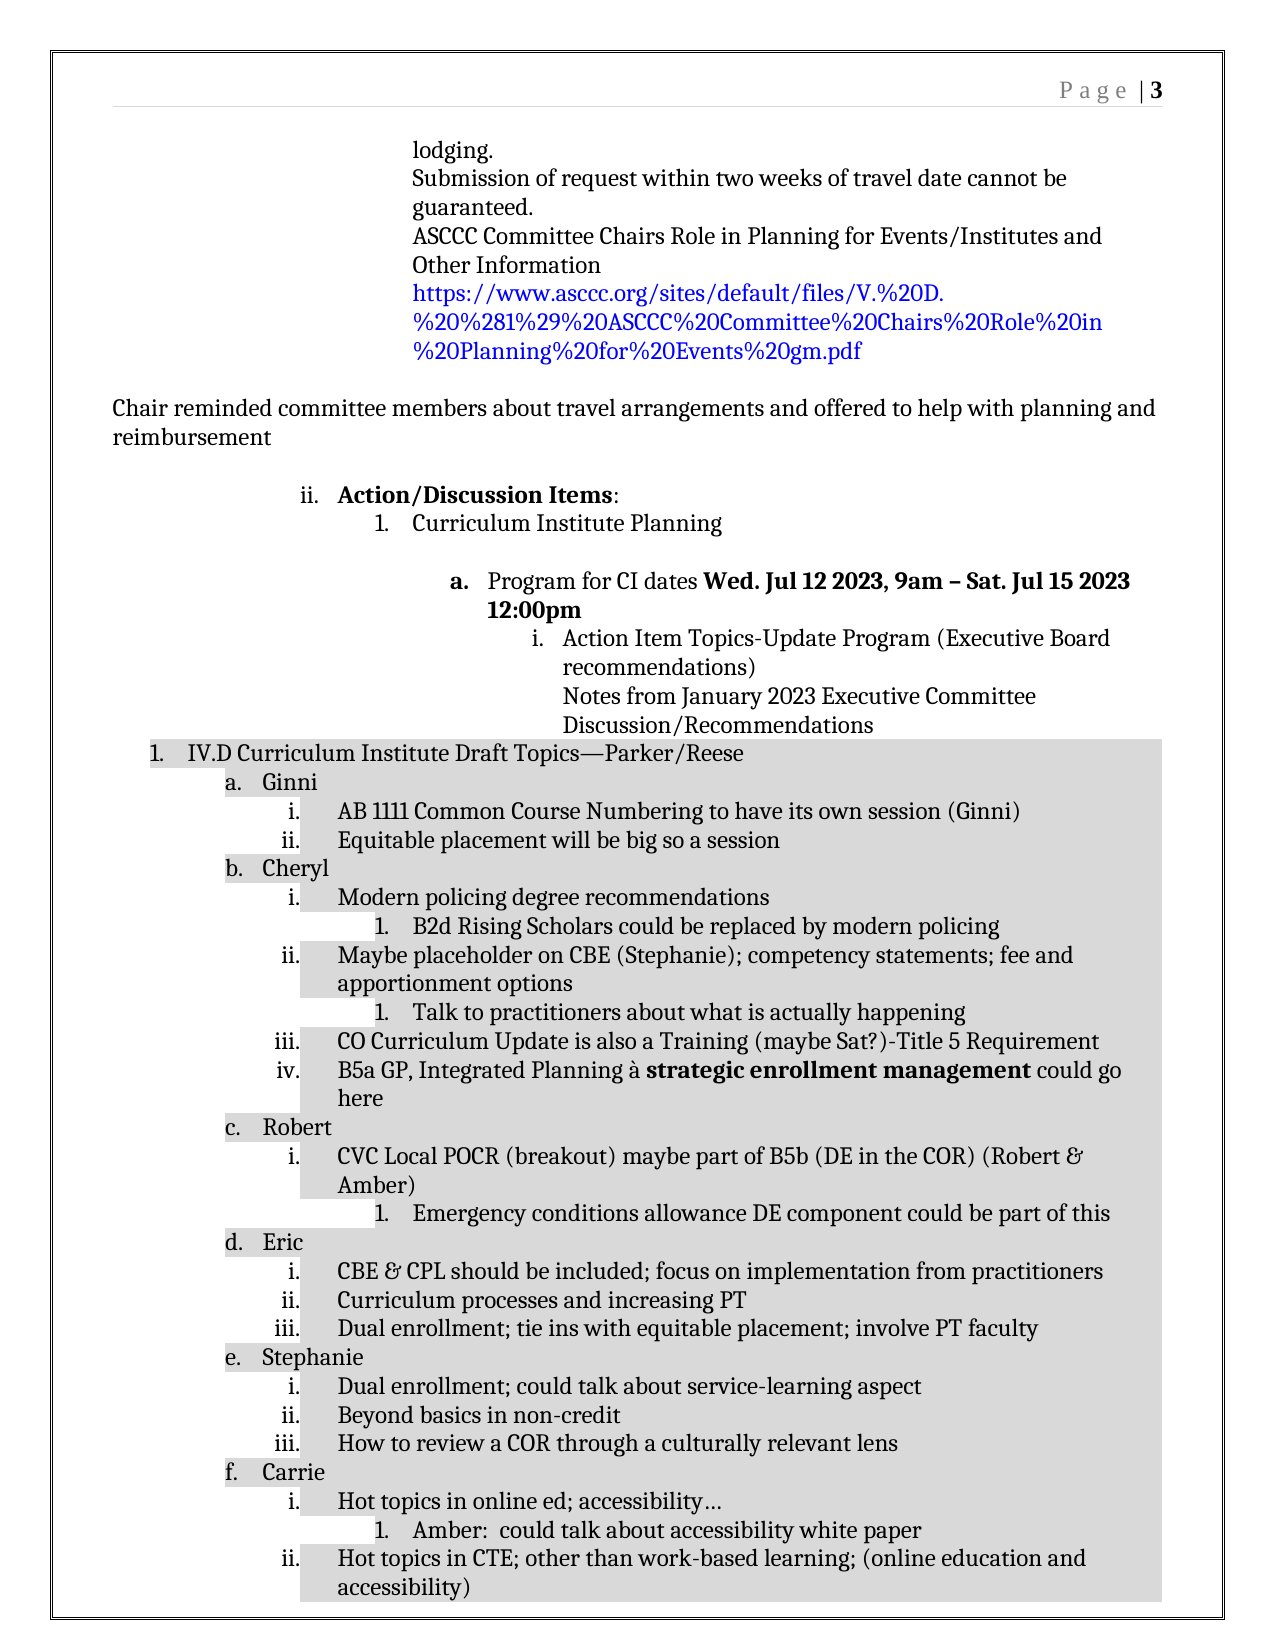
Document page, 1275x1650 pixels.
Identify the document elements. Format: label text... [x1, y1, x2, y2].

list AB 1111 Common Course Numbering to have its own session (Ginni) [300, 797, 1162, 826]
list Eric [225, 1228, 1162, 1257]
list ASCCC Committee Chairs Role in Planning for Events/Institutes and Other Information [412, 222, 1162, 279]
list How to review a COR through a culturally relevant lens [300, 1429, 1162, 1458]
list CVC Local POCR (breakout) maybe part of B5b (DE in the COR) (Robert & Amber) [300, 1142, 1162, 1199]
list B2d Rising Scholars could be replaced by modern policing [375, 912, 1162, 941]
list Hot topics in CTE; other than work-based learning; (online education and accessibility) [300, 1544, 1162, 1602]
list Maybe placeholder on CBE (Stephanie); competency statements; fee and apportionment options [300, 941, 1162, 998]
list Program for CI dates Wed. Jul 12 2023, 9am – Sat. Jul 15 2023 12:00pm [450, 567, 1162, 624]
list Modern policing degree recommendations [300, 883, 1162, 912]
list IV.D Curriculum Institute Draft Topics—Parker/Reese [150, 739, 1162, 768]
list Talk to practitioners about what is actually happening [375, 998, 1162, 1027]
list Dual enrollment; tie ins with equitable placement; involve PT faculty [300, 1314, 1162, 1343]
list Stephanie [225, 1343, 1162, 1372]
list Dual enrollment; could talk about service-learning aspect [300, 1372, 1162, 1401]
list Equitable placement will be big so a session [300, 826, 1162, 854]
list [412, 136, 1162, 164]
list Emergency conditions allowance DE component could be part of this [375, 1199, 1162, 1228]
list Curriculum Institute Planning [375, 509, 1162, 538]
list Curriculum processes and increasing PT [300, 1286, 1162, 1314]
list Submission of request within two weeks of travel date cannot be guaranteed. [412, 164, 1162, 222]
list Amber: could talk about accessibility white paper [375, 1516, 1162, 1544]
list CBE & CPL should be included; focus on implementation from practitioners [300, 1257, 1162, 1286]
list Ginni [225, 768, 1162, 797]
list Cheryl [225, 854, 1162, 883]
list Action/Discussion Items: [319, 481, 1162, 509]
list Notes from January 2023 Executive Committee Discussion/Recommendations [562, 682, 1162, 739]
list Action Item Topics-Update Program (Executive Board recommendations) [544, 624, 1162, 682]
list CO Curriculum Update is also a Training (maybe Sat?)-Title 5 Requirement [300, 1027, 1162, 1056]
text Chair reminded committee members about travel arrangements and offered to help with planning and reimbursement [112, 394, 1162, 452]
list Robert [225, 1113, 1162, 1142]
list Hot topics in online ed; accessibility… [300, 1487, 1162, 1516]
list Carrie [225, 1458, 1162, 1487]
list https://www.asccc.org/sites/default/files/V.%20D.%20%281%29%20ASCCC%20Committee%20Chairs%20Role%20in%20Planning%20for%20Events%20gm.pdf [412, 279, 1162, 366]
list Beyond basics in non-credit [300, 1401, 1162, 1429]
list B5a GP, Integrated Planning à strategic enrollment management could go here [300, 1056, 1162, 1113]
